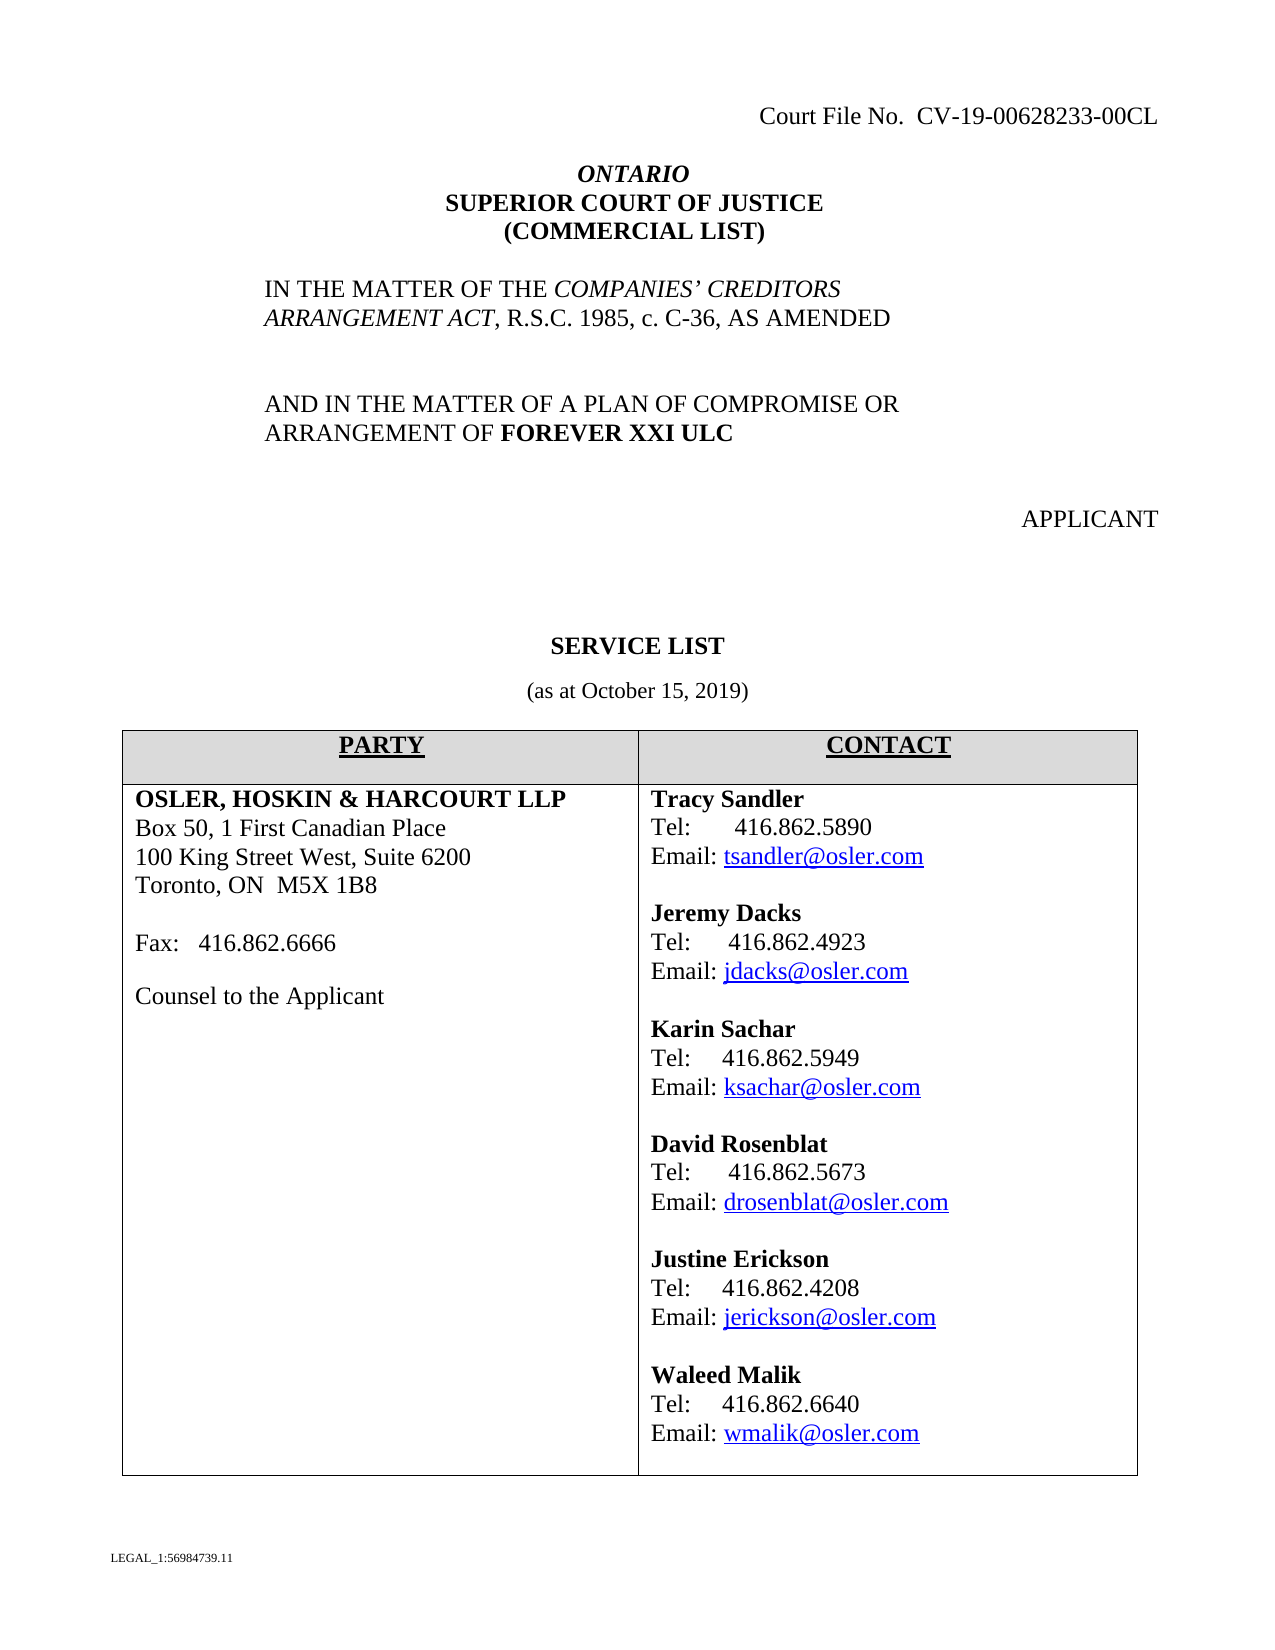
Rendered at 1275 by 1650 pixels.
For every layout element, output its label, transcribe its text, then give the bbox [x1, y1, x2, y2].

table_header CONTACT [639, 731, 1137, 784]
table_header PARTY [123, 731, 638, 784]
text Court File No. CV-19-00628233-00CL [110, 101, 1158, 130]
table_header IN THE MATTER OF THE COMPANIES’ CREDITORS ARRANGEMENT ACT, R.S.C. 1985, c. C-36, AS AMENDED AND IN THE MATTER OF A PLAN OF COMPROMISE OR ARRANGEMENT OF FOREVER XXI ULC [253, 274, 956, 446]
text SUPERIOR COURT OF JUSTICE (COMMERCIAL LIST) [110, 188, 1158, 245]
table_cell OSLER, HOSKIN & HARCOURT LLP Box 50, 1 First Canadian Place 100 King Street West, Suite 6200 Toronto, ON M5X 1B8 Fax: 416.862.6666 Counsel to the Applicant [123, 785, 638, 1475]
text SERVICE LIST [440, 631, 835, 659]
text (as at October 15, 2019) [440, 677, 835, 703]
text ONTARIO [110, 159, 1158, 188]
text APPLICANT [110, 504, 1158, 533]
table_cell Tracy Sandler Tel: 416.862.5890 Email: tsandler@osler.com Jeremy Dacks Tel: 416.862.4923 Email: jdacks@osler.com Karin Sachar Tel: 416.862.5949 Email: ksachar@osler.com David Rosenblat Tel: 416.862.5673 Email: drosenblat@osler.com Justine Erickson Tel: 416.862.4208 Email: jerickson@osler.com Waleed Malik Tel: 416.862.6640 Email: wmalik@osler.com [639, 785, 1137, 1475]
